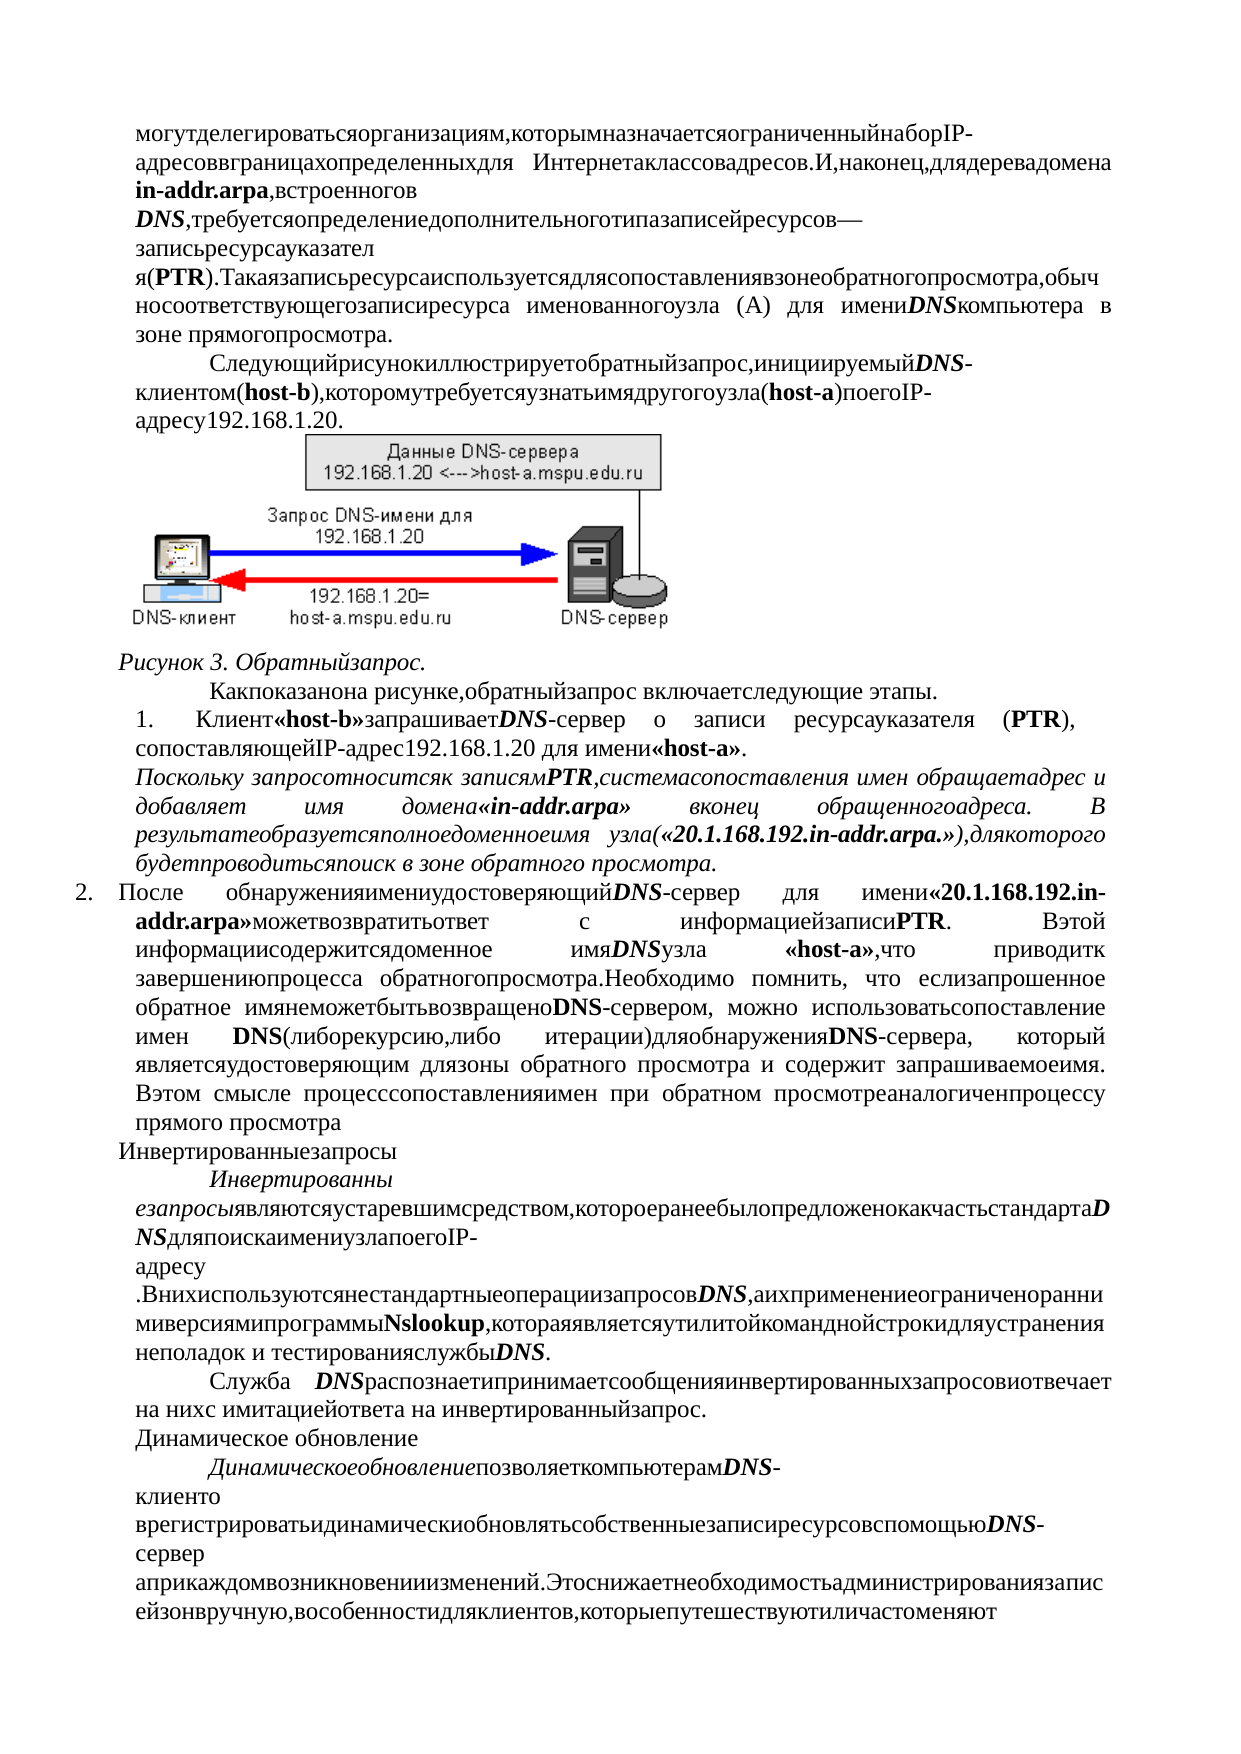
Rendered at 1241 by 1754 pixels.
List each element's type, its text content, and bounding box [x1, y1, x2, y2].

text Следующийрисунокиллюстрируетобратныйзапрос,инициируемыйDNS-клиентом(host-b),которомутребуетсяузнатьимядругогоузла(host-a)поегоIP-адресу192.168.1.20. [135, 348, 1111, 434]
list Клиент«host-b»запрашиваетDNS-сервер о записи ресурсауказателя (PTR), сопоставляющейIP-адрес192.168.1.20 для имени«host-a». [135, 704, 1075, 762]
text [135, 118, 1112, 348]
subtitle Инвертированныезапросы [118, 1136, 1123, 1164]
text Какпоказанона рисунке,обратныйзапрос включаетследующие этапы. [209, 676, 1122, 704]
text Рисунок 3. Обратныйзапрос. [118, 647, 790, 676]
text Инвертированныезапросыявляютсяустаревшимсредством,котороеранеебылопредложенокакчастьстандартаDNSдляпоискаимениузлапоегоIP-адресу.ВнихиспользуютсянестандартныеоперациизапросовDNS,аихприменениеограниченораннимиверсиямипрограммыNslookup,котораяявляетсяутилитойкоманднойстрокидляустранениянеполадок и тестированияслужбыDNS. [135, 1164, 1112, 1366]
list После обнаруженияимениудостоверяющийDNS-сервер для имени«20.1.168.192.in-addr.arpa»можетвозвратитьответ с информациейзаписиPTR. Вэтой информациисодержитсядоменное имяDNSузла «host-a»,что приводитк завершениюпроцесса обратногопросмотра.Необходимо помнить, что еслизапрошенное обратное имянеможетбытьвозвращеноDNS-сервером, можно использоватьсопоставление имен DNS(либорекурсию,либо итерации)дляобнаруженияDNS-сервера, который являетсяудостоверяющим длязоны обратного просмотра и содержит запрашиваемоеимя. Вэтом смысле процесссопоставленияимен при обратном просмотреаналогиченпроцессу прямого просмотра [75, 877, 1106, 1136]
subtitle Динамическое обновление [135, 1423, 1122, 1452]
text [135, 1452, 1111, 1624]
text Служба DNSраспознаетипринимаетсообщенияинвертированныхзапросовиотвечает на нихс имитациейответа на инвертированныйзапрос. [135, 1366, 1112, 1423]
picture [118, 434, 683, 647]
text Поскольку запросотноситсяк записямPTR,системасопоставления имен обращаетадрес и добавляет имя домена«in-addr.arpa» вконец обращенногоадреса. В результатеобразуетсяполноедоменноеимя узла(«20.1.168.192.in-addr.arpa.»),длякоторого будетпроводитьсяпоиск в зоне обратного просмотра. [135, 762, 1106, 877]
